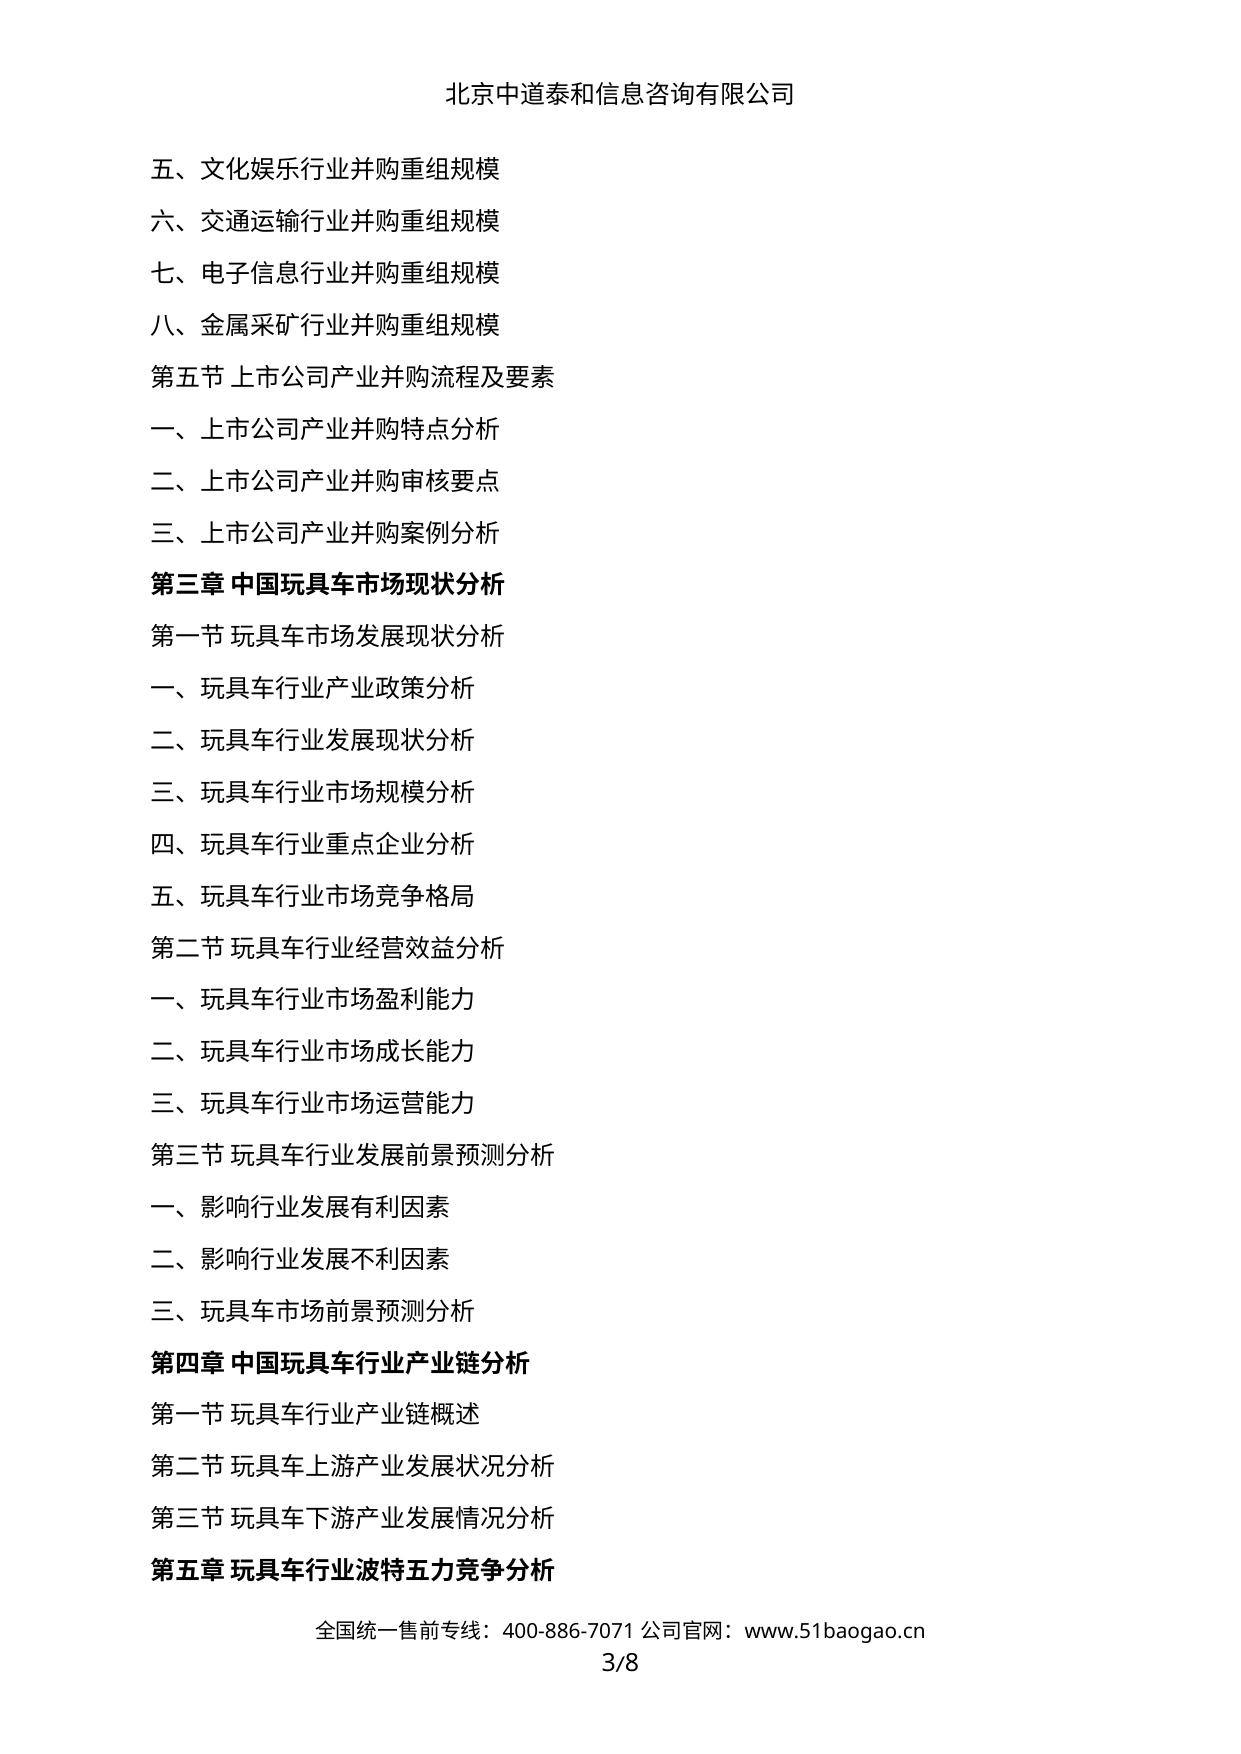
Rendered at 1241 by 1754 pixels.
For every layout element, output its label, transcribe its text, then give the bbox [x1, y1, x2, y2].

text 一、影响行业发展有利因素 [150, 1187, 1090, 1224]
text 三、上市公司产业并购案例分析 [150, 513, 1090, 549]
text 七、电子信息行业并购重组规模 [150, 254, 1090, 290]
text 五、玩具车行业市场竞争格局 [150, 876, 1090, 912]
text 第三节 玩具车下游产业发展情况分析 [150, 1499, 1090, 1535]
text 二、影响行业发展不利因素 [150, 1239, 1090, 1276]
text 第二节 玩具车上游产业发展状况分析 [150, 1447, 1090, 1483]
text 一、玩具车行业产业政策分析 [150, 669, 1090, 705]
text 第四章 中国玩具车行业产业链分析 [150, 1343, 1090, 1379]
text 二、上市公司产业并购审核要点 [150, 461, 1090, 497]
text 三、玩具车行业市场规模分析 [150, 772, 1090, 809]
text 第三章 中国玩具车市场现状分析 [150, 565, 1090, 601]
text 第二节 玩具车行业经营效益分析 [150, 928, 1090, 964]
text 一、玩具车行业市场盈利能力 [150, 980, 1090, 1016]
text 第五章 玩具车行业波特五力竞争分析 [150, 1551, 1090, 1587]
text 第五节 上市公司产业并购流程及要素 [150, 357, 1090, 394]
text 二、玩具车行业发展现状分析 [150, 721, 1090, 757]
text 四、玩具车行业重点企业分析 [150, 824, 1090, 861]
text 三、玩具车市场前景预测分析 [150, 1291, 1090, 1327]
text 六、交通运输行业并购重组规模 [150, 202, 1090, 238]
text 一、上市公司产业并购特点分析 [150, 409, 1090, 446]
text 八、金属采矿行业并购重组规模 [150, 306, 1090, 342]
text 三、玩具车行业市场运营能力 [150, 1084, 1090, 1120]
text 第一节 玩具车行业产业链概述 [150, 1395, 1090, 1431]
text 二、玩具车行业市场成长能力 [150, 1032, 1090, 1068]
text 第三节 玩具车行业发展前景预测分析 [150, 1136, 1090, 1172]
text 第一节 玩具车市场发展现状分析 [150, 617, 1090, 653]
text 五、文化娱乐行业并购重组规模 [150, 150, 1090, 186]
